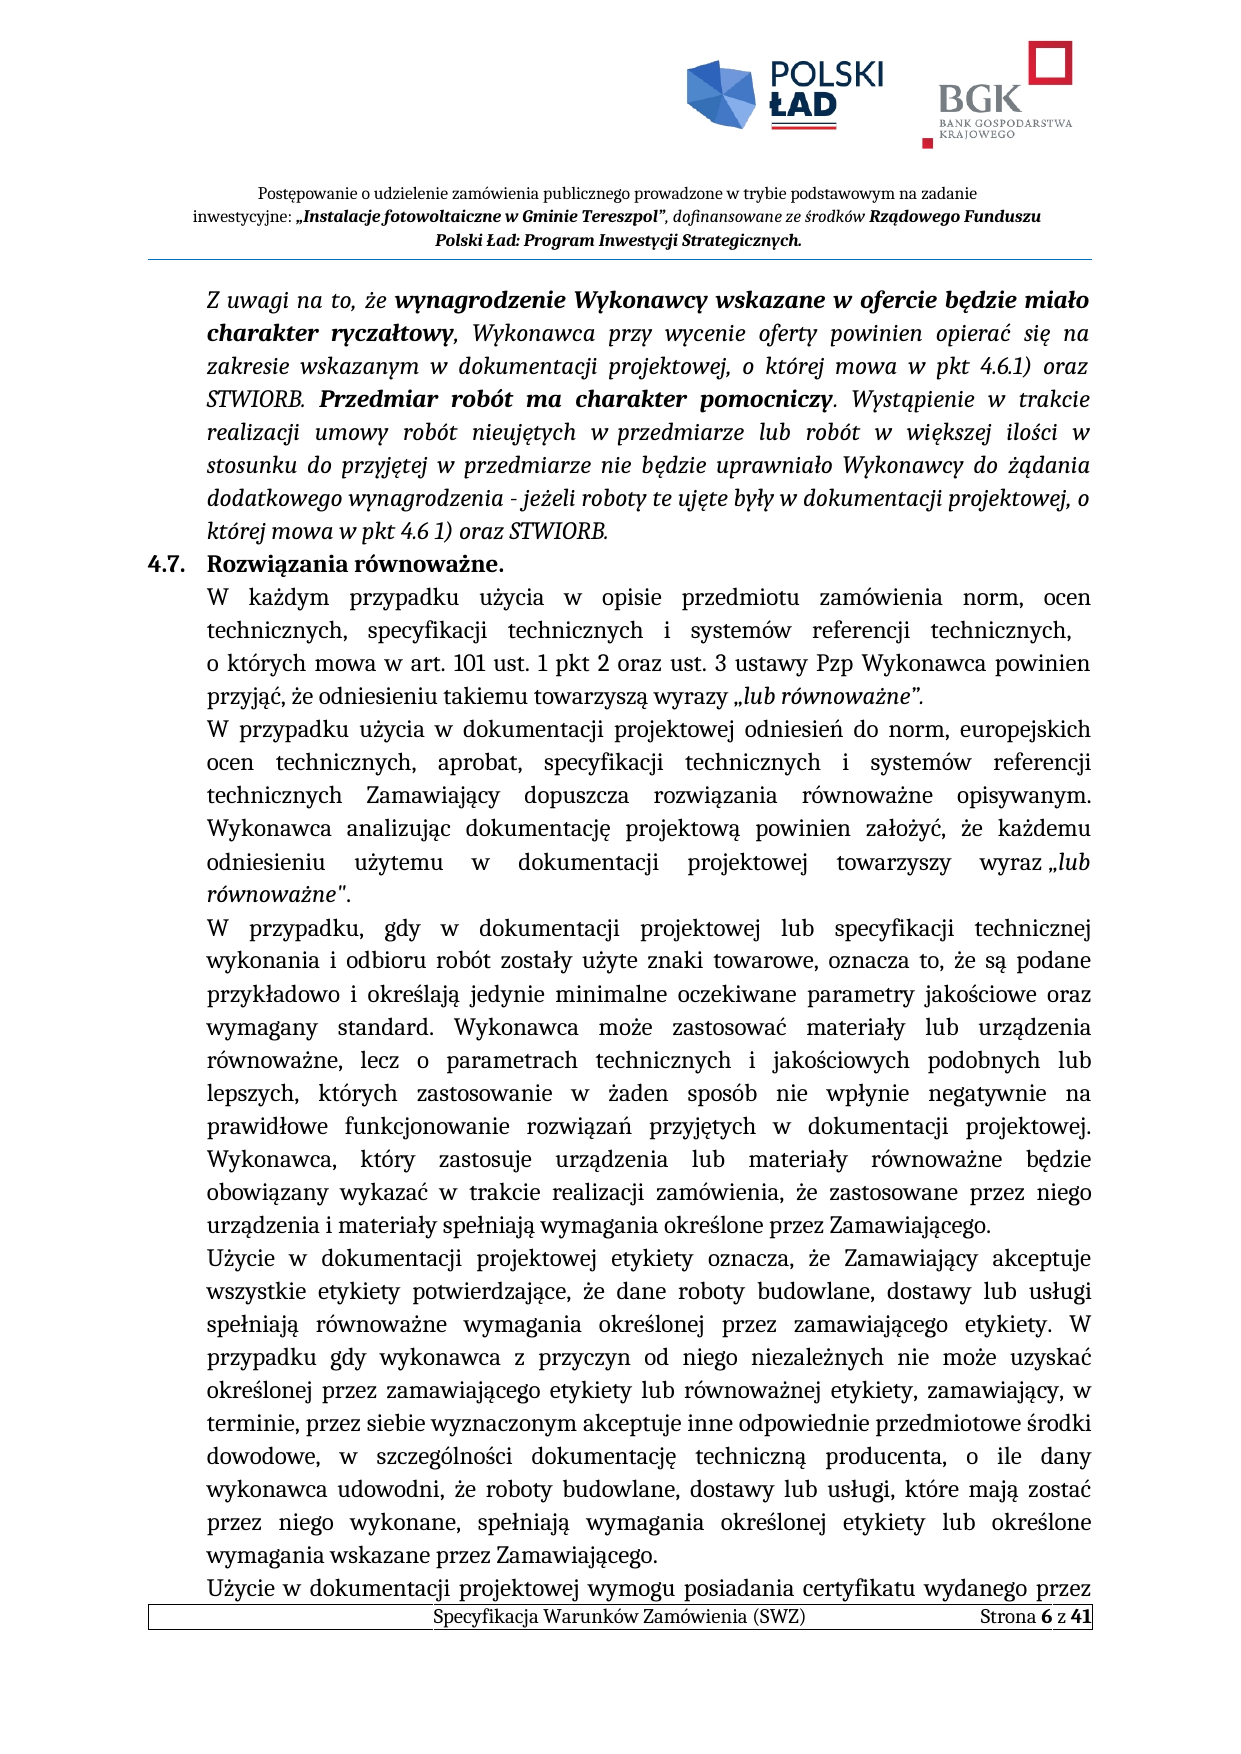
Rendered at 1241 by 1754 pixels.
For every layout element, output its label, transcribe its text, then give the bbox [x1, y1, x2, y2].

picture [675, 28, 1093, 159]
text Z uwagi na to, że wynagrodzenie Wykonawcy wskazane w ofercie będzie miało charakter ryczałtowy, Wykonawca przy wycenie oferty powinien opierać się na zakresie wskazanym w dokumentacji projektowej, o której mowa w pkt 4.6.1) oraz STWIORB. Przedmiar robót ma charakter pomocniczy. Wystąpienie w trakcie realizacji umowy robót nieujętych w przedmiarze lub robót w większej ilości w stosunku do przyjętej w przedmiarze nie będzie uprawniało Wykonawcy do żądania dodatkowego wynagrodzenia - jeżeli roboty te ujęte były w dokumentacji projektowej, o której mowa w pkt 4.6 1) oraz STWIORB. [207, 286, 1093, 546]
text W przypadku użycia w dokumentacji projektowej odniesień do norm, europejskich ocen technicznych, aprobat, specyfikacji technicznych i systemów referencji technicznych Zamawiający dopuszcza rozwiązania równoważne opisywanym. Wykonawca analizując dokumentację projektową powinien założyć, że każdemu odniesieniu użytemu w dokumentacji projektowej towarzyszy wyraz „lub równoważne". [207, 715, 1093, 909]
text W przypadku, gdy w dokumentacji projektowej lub specyfikacji technicznej wykonania i odbioru robót zostały użyte znaki towarowe, oznacza to, że są podane przykładowo i określają jedynie minimalne oczekiwane parametry jakościowe oraz wymagany standard. Wykonawca może zastosować materiały lub urządzenia równoważne, lecz o parametrach technicznych i jakościowych podobnych lub lepszych, których zastosowanie w żaden sposób nie wpłynie negatywnie na prawidłowe funkcjonowanie rozwiązań przyjętych w dokumentacji projektowej. Wykonawca, który zastosuje urządzenia lub materiały równoważne będzie obowiązany wykazać w trakcie realizacji zamówienia, że zastosowane przez niego urządzenia i materiały spełniają wymagania określone przez Zamawiającego. [207, 913, 1093, 1239]
text W każdym przypadku użycia w opisie przedmiotu zamówienia norm, ocen technicznych, specyfikacji technicznych i systemów referencji technicznych, o których mowa w art. 101 ust. 1 pkt 2 oraz ust. 3 ustawy Pzp Wykonawca powinien przyjąć, że odniesieniu takiemu towarzyszą wyrazy „lub równoważne”. [207, 583, 1093, 711]
list Rozwiązania równoważne. [148, 550, 1093, 579]
text Użycie w dokumentacji projektowej etykiety oznacza, że Zamawiający akceptuje wszystkie etykiety potwierdzające, że dane roboty budowlane, dostawy lub usługi spełniają równoważne wymagania określonej przez zamawiającego etykiety. W przypadku gdy wykonawca z przyczyn od niego niezależnych nie może uzyskać określonej przez zamawiającego etykiety lub równoważnej etykiety, zamawiający, w terminie, przez siebie wyznaczonym akceptuje inne odpowiednie przedmiotowe środki dowodowe, w szczególności dokumentację techniczną producenta, o ile dany wykonawca udowodni, że roboty budowlane, dostawy lub usługi, które mają zostać przez niego wykonane, spełniają wymagania określonej etykiety lub określone wymagania wskazane przez Zamawiającego. [207, 1244, 1093, 1569]
